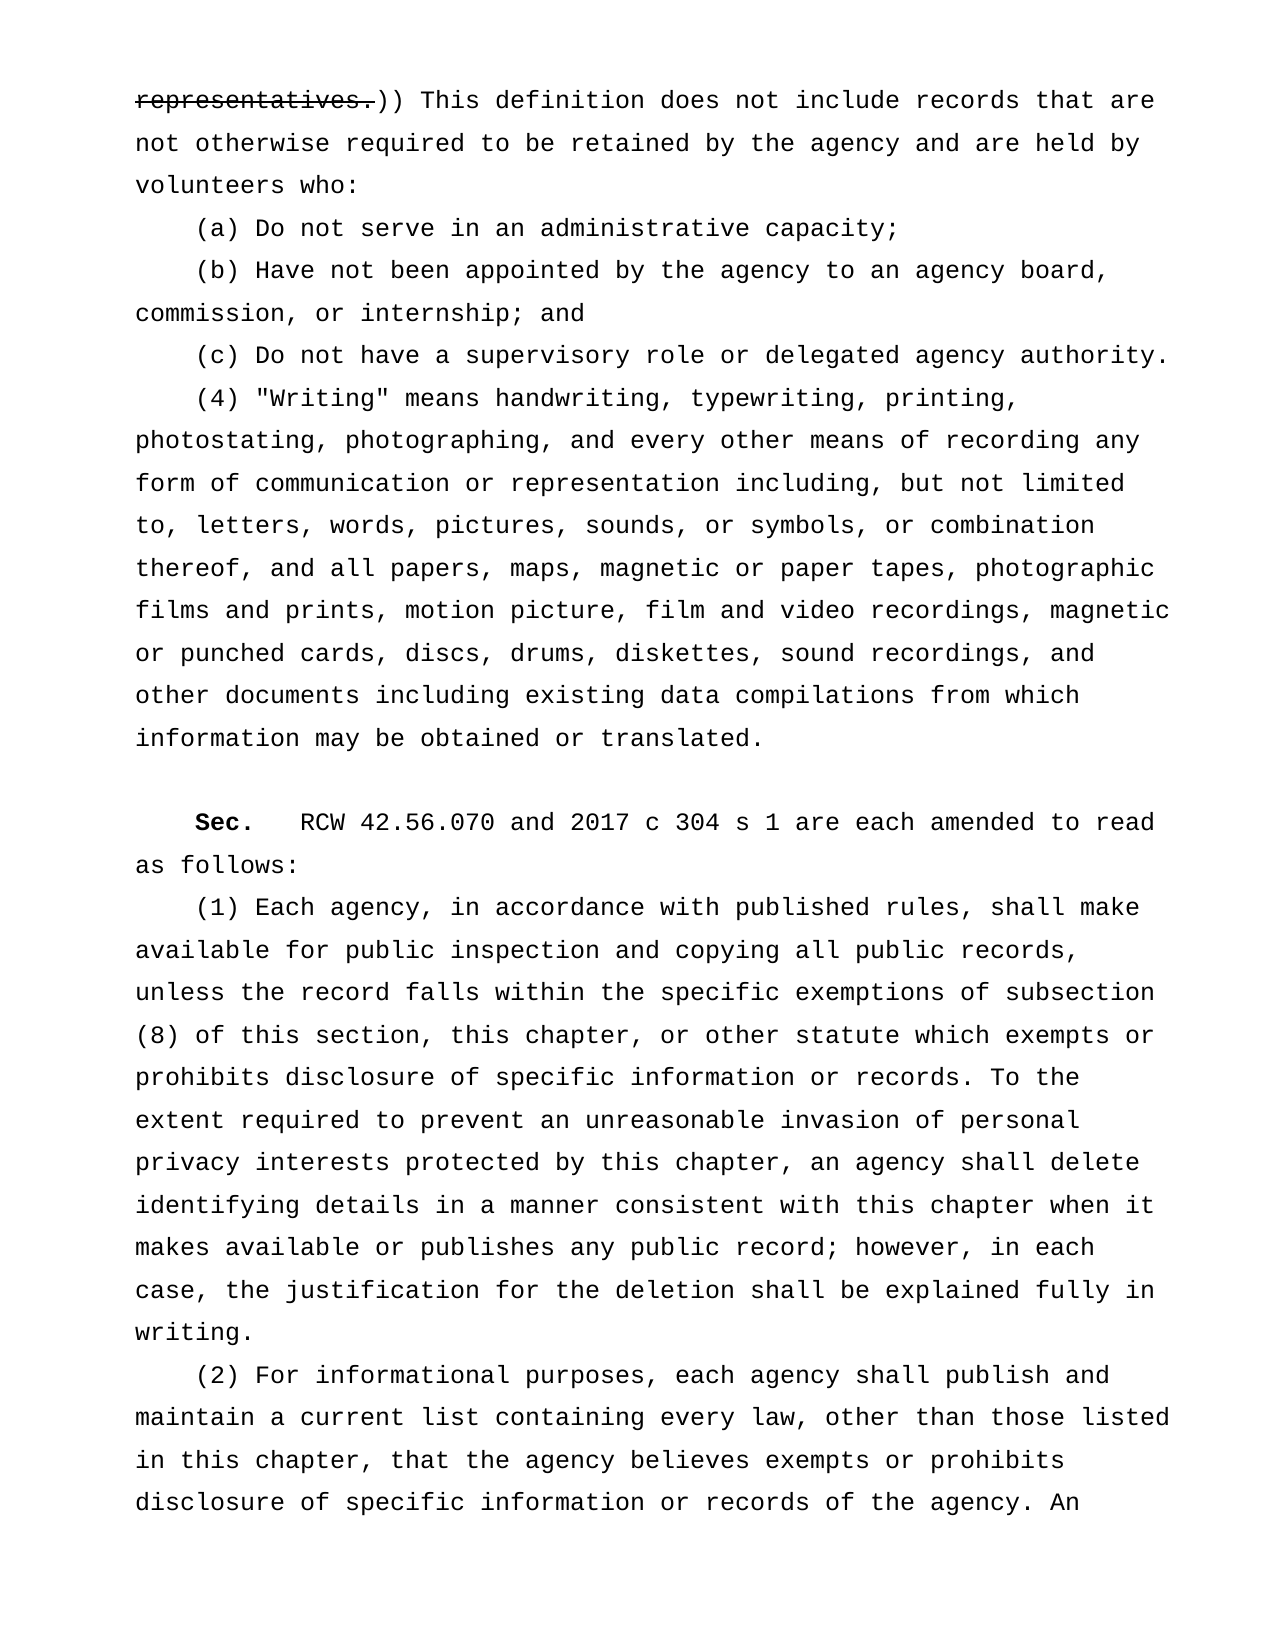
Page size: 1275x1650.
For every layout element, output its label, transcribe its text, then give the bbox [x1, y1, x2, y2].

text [135, 75, 1170, 202]
text (a) Do not serve in an administrative capacity; [135, 202, 1170, 245]
text (c) Do not have a supervisory role or delegated agency authority. [135, 330, 1170, 372]
text Sec. RCW 42.56.070 and 2017 c 304 s 1 are each amended to read as follows: [135, 797, 1170, 882]
text (b) Have not been appointed by the agency to an agency board, commission, or internship; and [135, 245, 1170, 330]
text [135, 1349, 1170, 1519]
text (4) "Writing" means handwriting, typewriting, printing, photostating, photographing, and every other means of recording any form of communication or representation including, but not limited to, letters, words, pictures, sounds, or symbols, or combination thereof, and all papers, maps, magnetic or paper tapes, photographic films and prints, motion picture, film and video recordings, magnetic or punched cards, discs, drums, diskettes, sound recordings, and other documents including existing data compilations from which information may be obtained or translated. [135, 372, 1170, 755]
text (1) Each agency, in accordance with published rules, shall make available for public inspection and copying all public records, unless the record falls within the specific exemptions of subsection (8) of this section, this chapter, or other statute which exempts or prohibits disclosure of specific information or records. To the extent required to prevent an unreasonable invasion of personal privacy interests protected by this chapter, an agency shall delete identifying details in a manner consistent with this chapter when it makes available or publishes any public record; however, in each case, the justification for the deletion shall be explained fully in writing. [135, 882, 1170, 1349]
